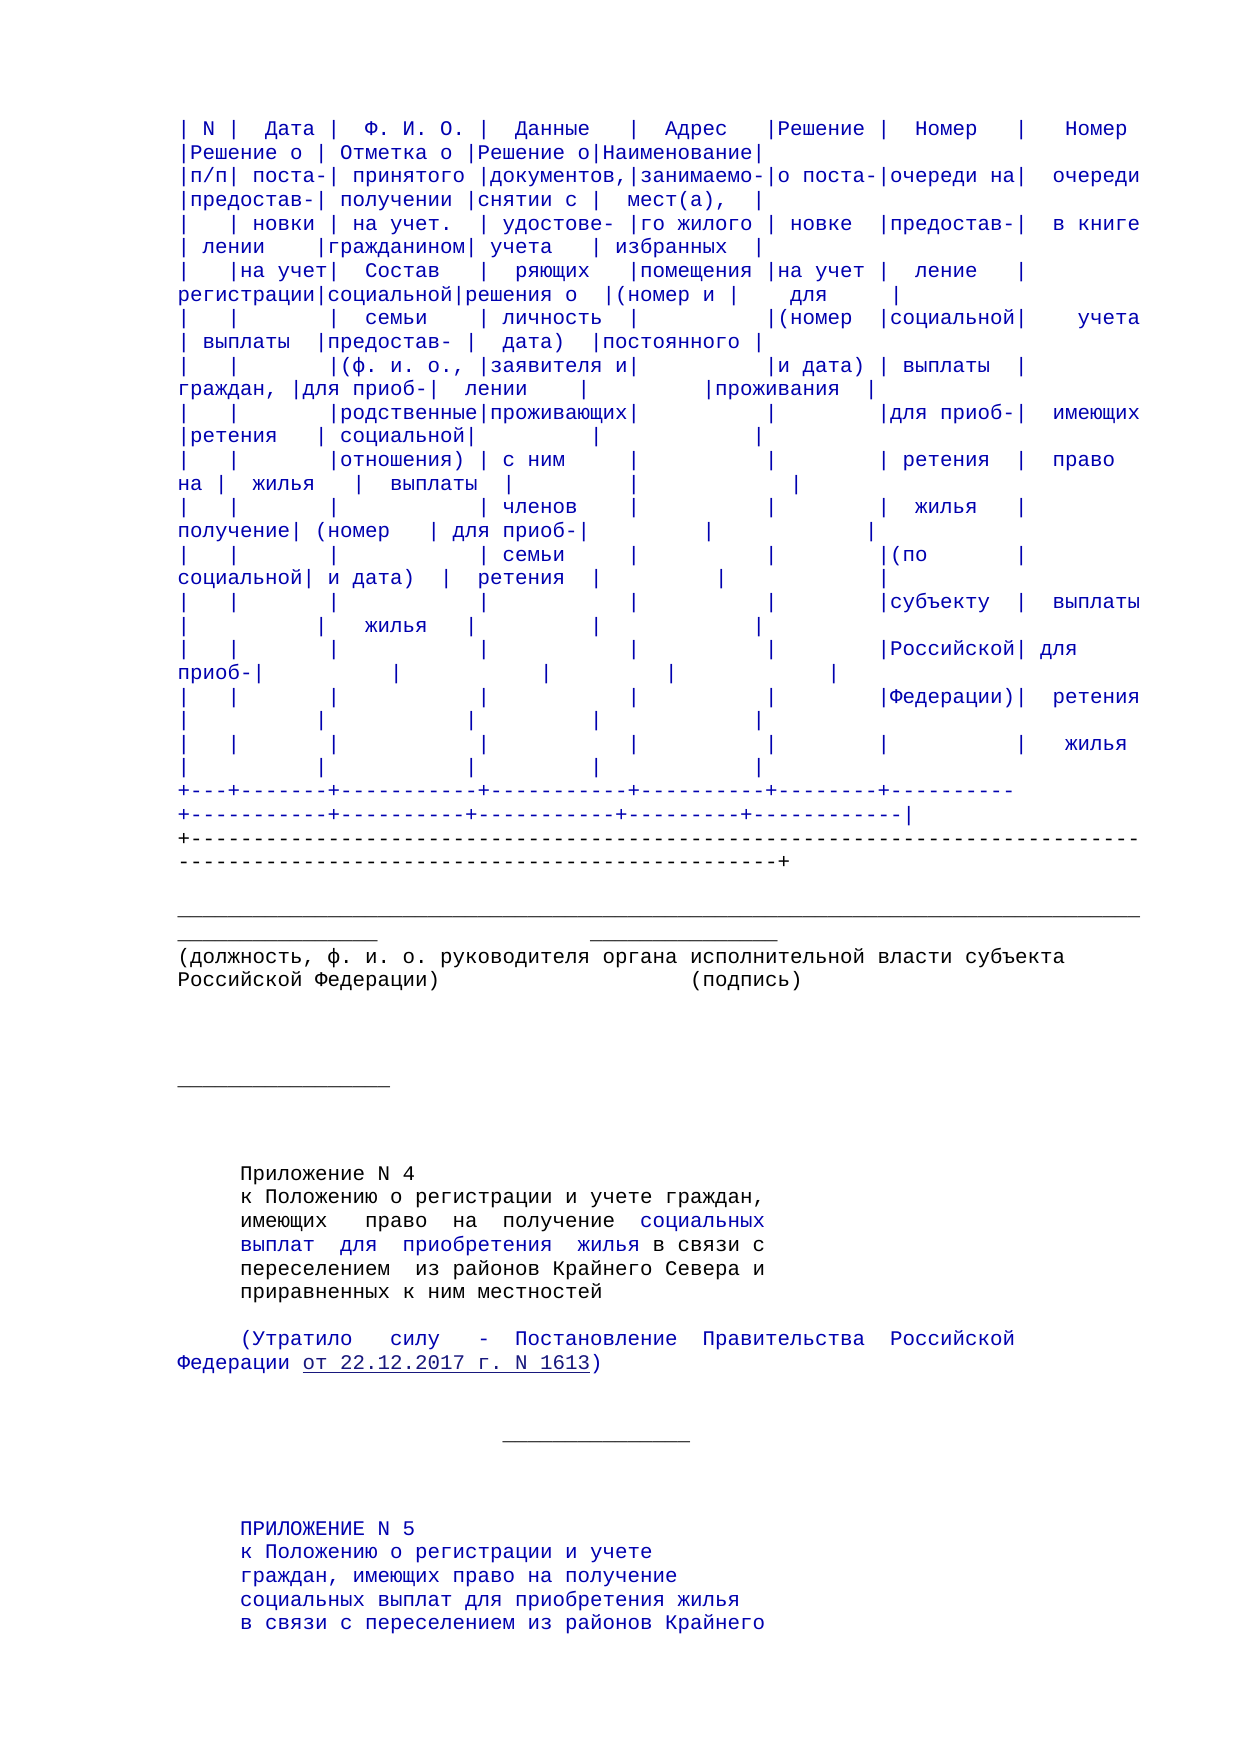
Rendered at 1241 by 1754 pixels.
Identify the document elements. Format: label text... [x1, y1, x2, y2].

text | | новки | на учет. | удостове- |го жилого | новке |предостав-| в книге | лении |гражданином| учета | избранных | [177, 213, 1152, 260]
text граждан, имеющих право на получение [177, 1565, 1152, 1588]
text приравненных к ним местностей [177, 1281, 1152, 1305]
text социальных выплат для приобретения жилья [177, 1588, 1152, 1612]
text | | | семьи | личность | |(номер |социальной| учета | выплаты |предостав- | дата) |постоянного | [177, 307, 1152, 354]
text +----------------------------------------------------------------------------------------------------------------------------+ [177, 827, 1152, 875]
text Приложение N 4 [177, 1163, 1152, 1187]
text к Положению о регистрации и учете [177, 1541, 1152, 1565]
text переселением из районов Крайнего Севера и [177, 1257, 1152, 1281]
text | | | | | | |Российской| для приоб-| | | | | [177, 638, 1152, 686]
text +---+-------+-----------+-----------+----------+--------+----------+-----------+----------+-----------+---------+------------| [177, 780, 1152, 827]
text Федерации от 22.12.2017 г. N 1613) [177, 1352, 1152, 1376]
text (Утратило силу - Постановление Правительства Российской [177, 1328, 1152, 1352]
text к Положению о регистрации и учете граждан, [177, 1187, 1152, 1210]
text | | | | | | |Федерации)| ретения | | | | | [177, 686, 1152, 733]
text | | | | членов | | | жилья | получение| (номер | для приоб-| | | [177, 496, 1152, 544]
text выплат для приобретения жилья в связи с [177, 1234, 1152, 1257]
text | | |отношения) | с ним | | | ретения | право на | жилья | выплаты | | | [177, 449, 1152, 496]
text _______________ [177, 1423, 1152, 1447]
text _____________________________________________________________________________________________ _______________ [177, 898, 1152, 946]
text в связи с переселением из районов Крайнего [177, 1612, 1152, 1636]
text имеющих право на получение социальных [177, 1210, 1152, 1234]
text ПРИЛОЖЕНИЕ N 5 [177, 1518, 1152, 1541]
text | | |родственные|проживающих| | |для приоб-| имеющих |ретения | социальной| | | [177, 402, 1152, 449]
text | | | | | | | | жилья | | | | | [177, 733, 1152, 780]
text | |на учет| Состав | ряющих |помещения |на учет | ление |регистрации|социальной|решения о |(номер и | для | [177, 260, 1152, 307]
text (должность, ф. и. о. руководителя органа исполнительной власти субъекта Российской Федерации) (подпись) [177, 946, 1152, 993]
text |п/п| поста-| принятого |документов,|занимаемо-|о поста-|очереди на| очереди |предостав-| получении |снятии с | мест(а), | [177, 165, 1152, 213]
text | N | Дата | Ф. И. О. | Данные | Адрес |Решение | Номер | Номер |Решение о | Отметка о |Решение о|Наименование| [177, 118, 1152, 165]
text | | | | семьи | | |(по | социальной| и дата) | ретения | | | [177, 544, 1152, 591]
text _________________ [177, 1040, 1152, 1092]
text | | |(ф. и. о., |заявителя и| |и дата) | выплаты | граждан, |для приоб-| лении | |проживания | [177, 354, 1152, 402]
text | | | | | | |субъекту | выплаты | | жилья | | | [177, 591, 1152, 638]
